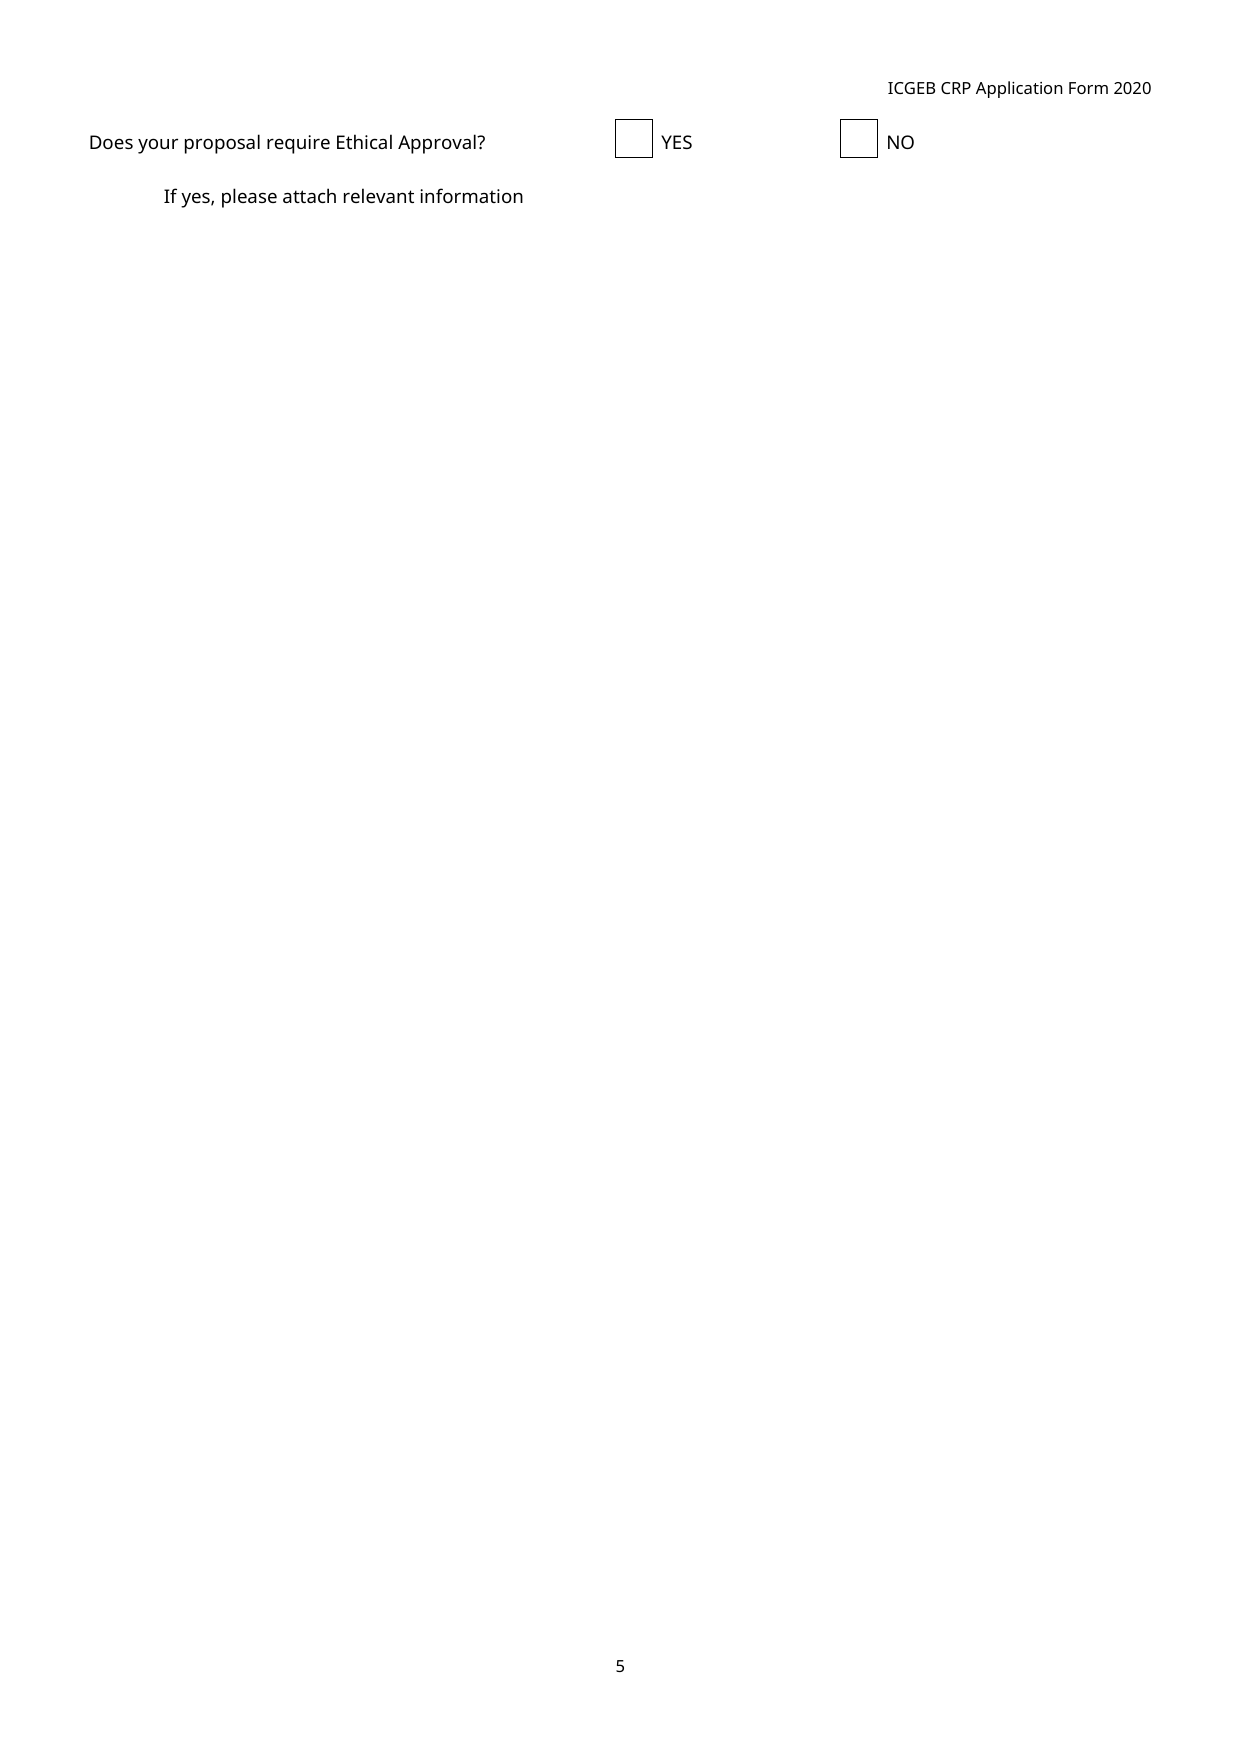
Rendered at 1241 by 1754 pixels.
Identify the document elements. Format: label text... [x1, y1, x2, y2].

text Does your proposal require Ethical Approval? YES NO [89, 118, 1152, 158]
text If yes, please attach relevant information [89, 183, 1152, 209]
